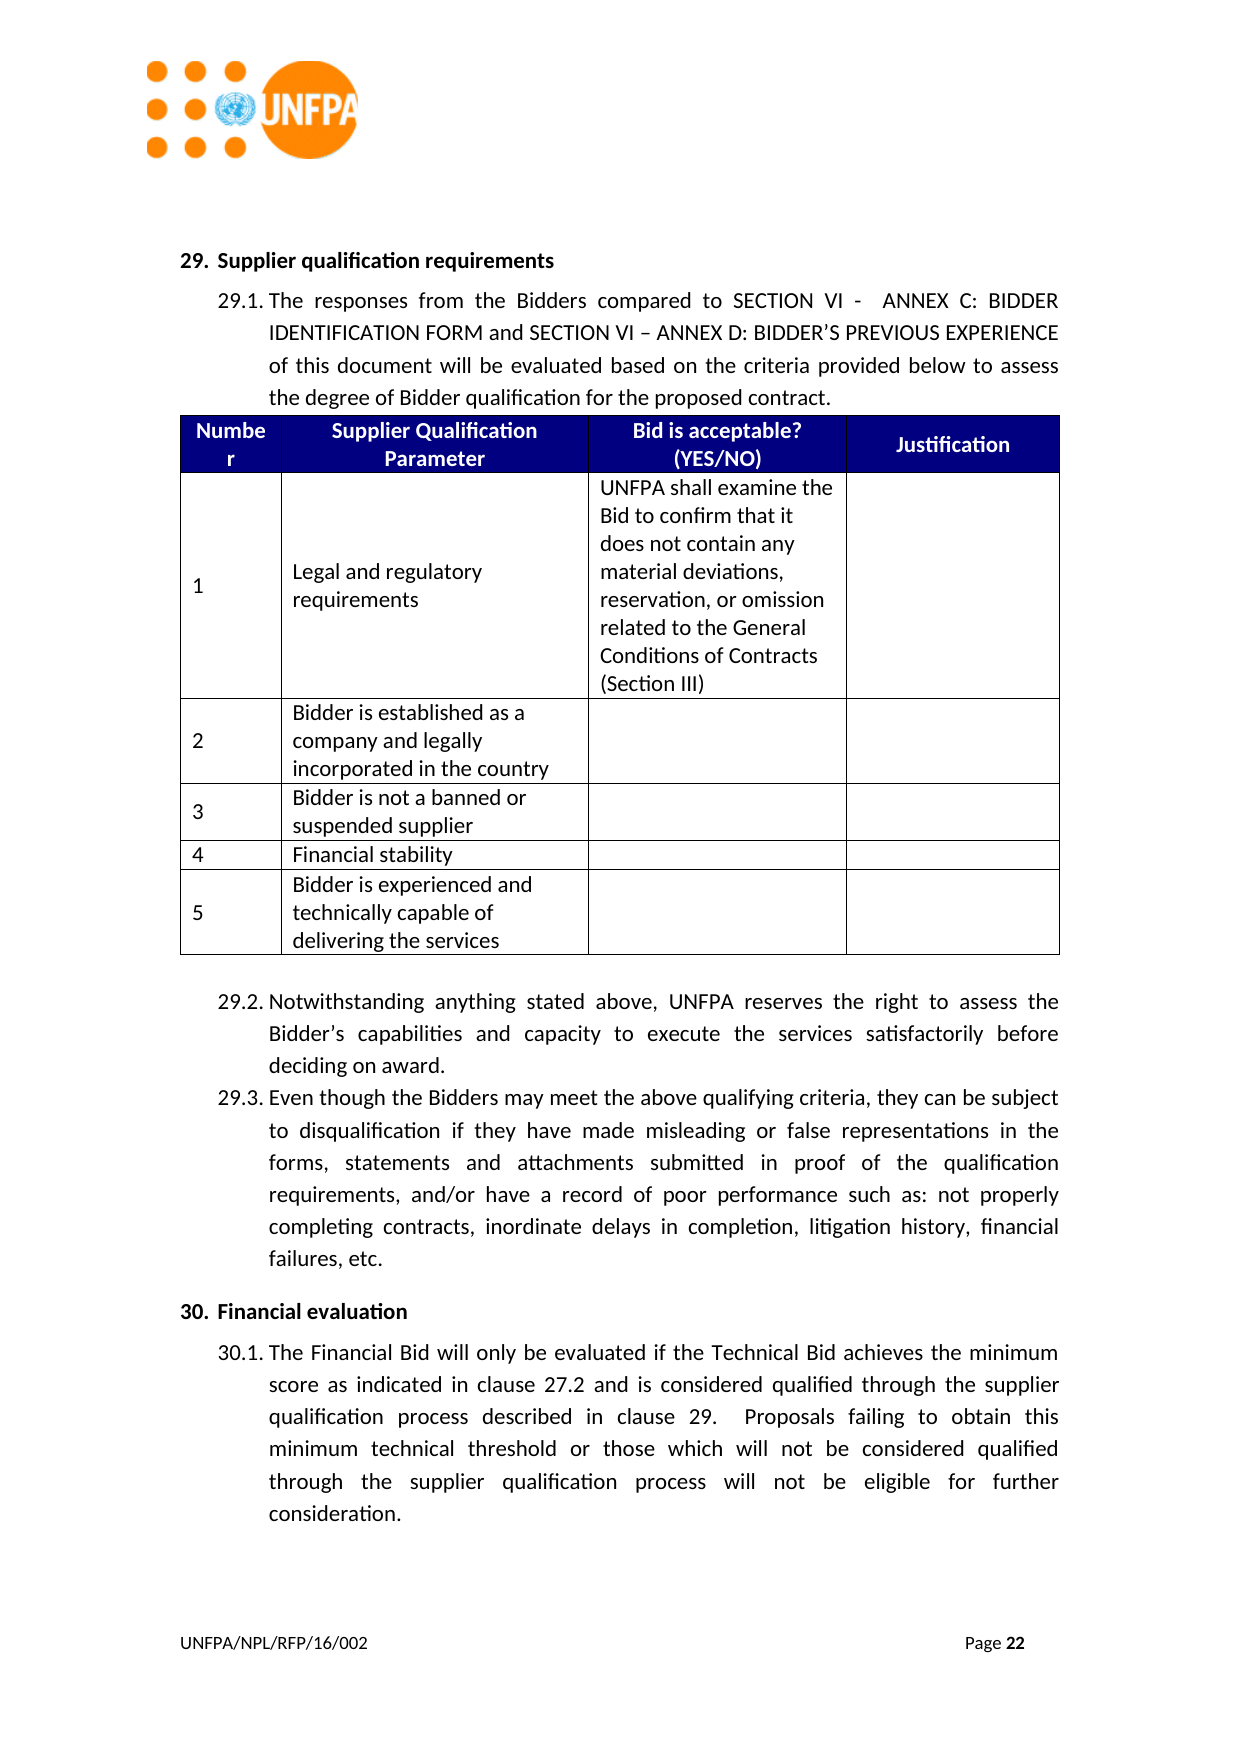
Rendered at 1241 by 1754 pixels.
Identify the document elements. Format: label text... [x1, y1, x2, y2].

table_cell Financial stability [282, 841, 588, 869]
table_header Justification [847, 416, 1059, 472]
table_cell 3 [181, 784, 281, 839]
table_cell [847, 841, 1059, 869]
table_cell Bidder is established as a company and legally incorporated in the country [282, 699, 588, 782]
table_cell [847, 473, 1059, 697]
list Even though the Bidders may meet the above qualifying criteria, they can be subject to disqualification if they have made misleading or false representations in the forms, statements and attachments submitted in proof of the qualification requirements, and/or have a record of poor performance such as: not properly completing contracts, inordinate delays in completion, litigation history, financial failures, etc. [217, 1083, 1060, 1272]
table_cell [589, 699, 846, 782]
table_cell [589, 870, 846, 954]
table_cell 4 [181, 841, 281, 869]
picture [147, 61, 358, 159]
list Notwithstanding anything stated above, UNFPA reserves the right to assess the Bidder’s capabilities and capacity to execute the services satisfactorily before deciding on award. [217, 987, 1060, 1079]
table_header Bid is acceptable? (YES/NO) [589, 416, 846, 472]
table_cell [847, 699, 1059, 782]
table_cell Legal and regulatory requirements [282, 473, 588, 697]
subtitle Supplier qualification requirements [180, 246, 1060, 274]
table_cell [847, 784, 1059, 839]
table_cell Bidder is experienced and technically capable of delivering the services [282, 870, 588, 954]
table_cell 5 [181, 870, 281, 954]
list The Financial Bid will only be evaluated if the Technical Bid achieves the minimum score as indicated in clause 27.2 and is considered qualified through the supplier qualification process described in clause 29. Proposals failing to obtain this minimum technical threshold or those which will not be considered qualified through the supplier qualification process will not be eligible for further consideration. [217, 1338, 1060, 1527]
table_cell [847, 870, 1059, 954]
table_cell [589, 841, 846, 869]
table_cell 1 [181, 473, 281, 697]
table_cell Bidder is not a banned or suspended supplier [282, 784, 588, 839]
table_cell [589, 784, 846, 839]
table_cell UNFPA shall examine the Bid to confirm that it does not contain any material deviations, reservation, or omission related to the General Conditions of Contracts (Section III) [589, 473, 846, 697]
subtitle Financial evaluation [180, 1297, 1060, 1326]
list The responses from the Bidders compared to SECTION VI - ANNEX C: BIDDER IDENTIFICATION FORM and SECTION VI – ANNEX D: BIDDER’S PREVIOUS EXPERIENCE of this document will be evaluated based on the criteria provided below to assess the degree of Bidder qualification for the proposed contract. [217, 286, 1060, 411]
table_cell 2 [181, 699, 281, 782]
table_header Number [181, 416, 281, 472]
table_header Supplier Qualification Parameter [282, 416, 588, 472]
